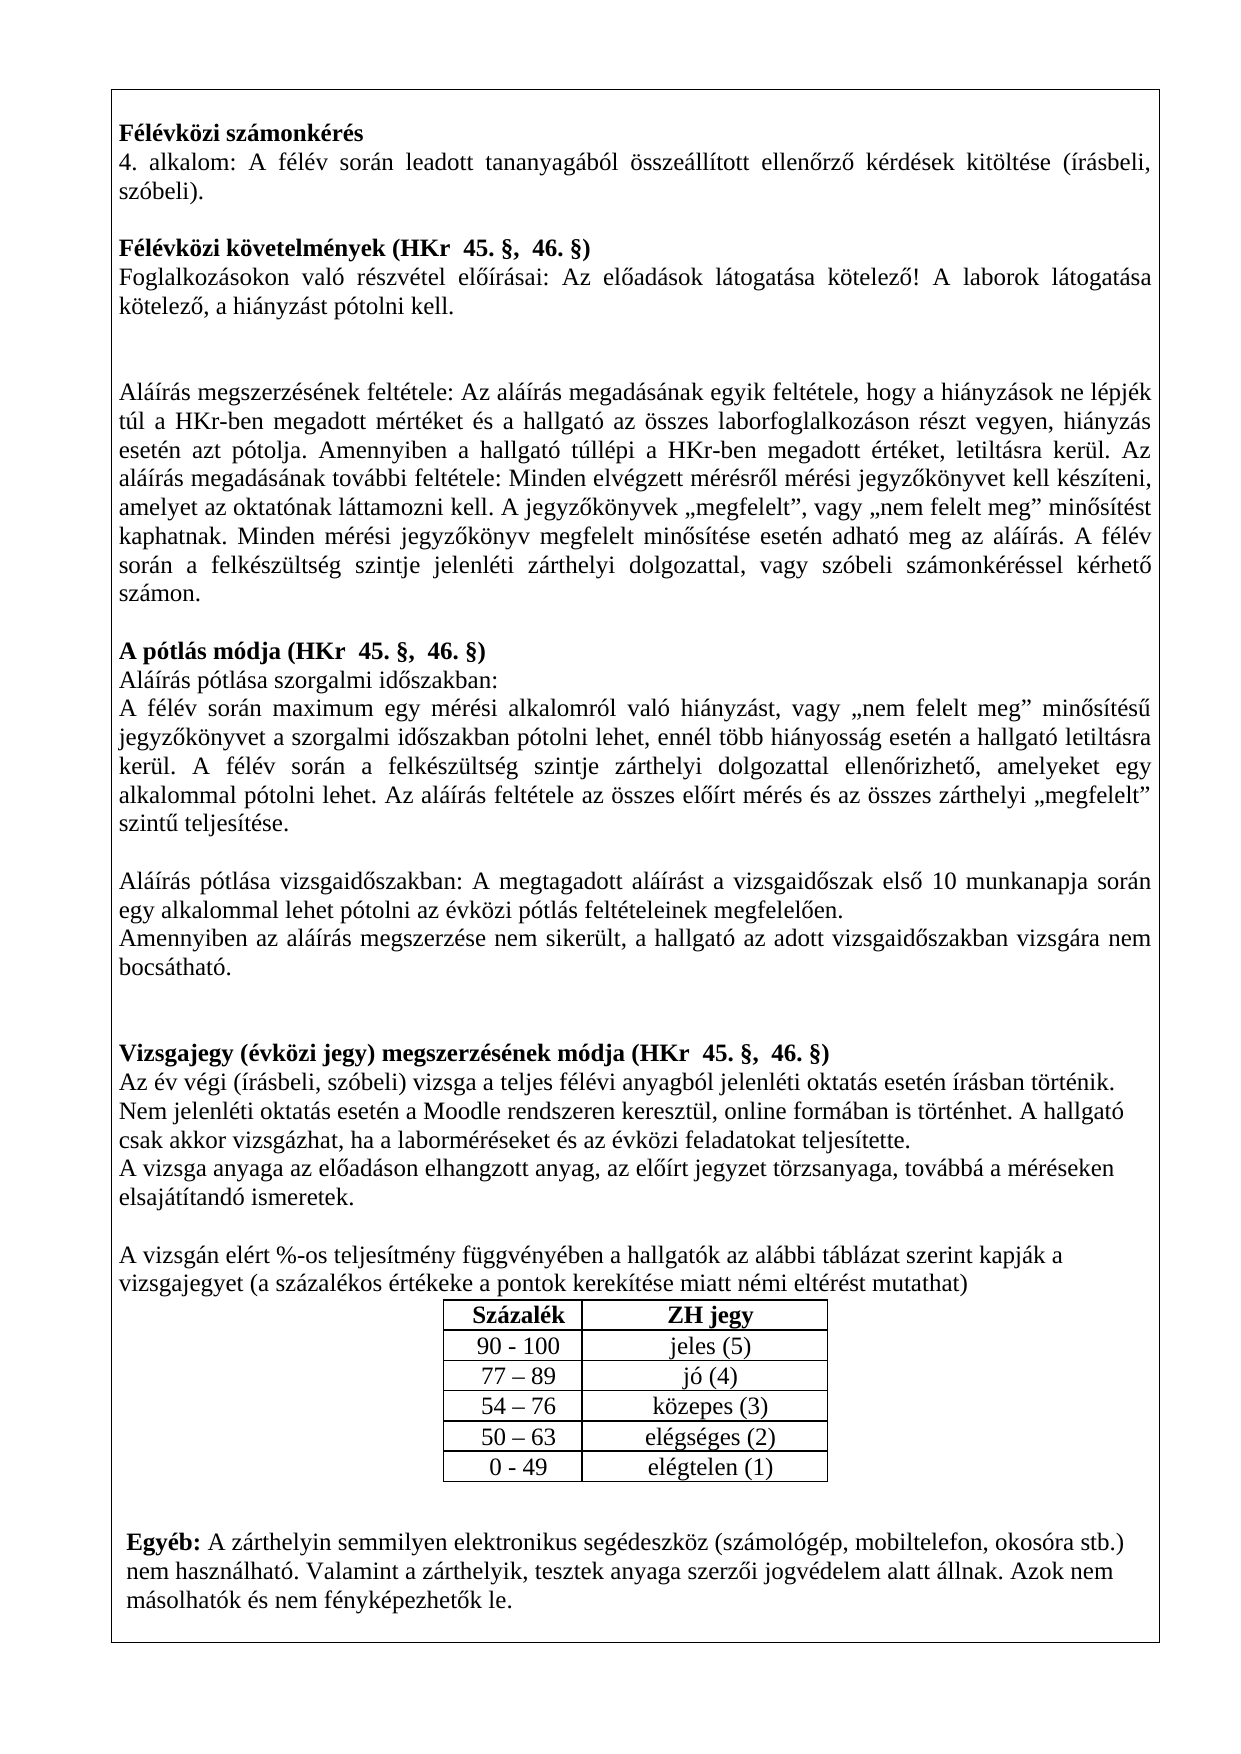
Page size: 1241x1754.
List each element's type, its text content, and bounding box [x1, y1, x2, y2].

table_cell Félévközi számonkérés 4. alkalom: A félév során leadott tananyagából összeállított ellenőrző kérdések kitöltése (írásbeli, szóbeli). Félévközi követelmények (HKr 45. §, 46. §) Foglalkozásokon való részvétel előírásai: Az előadások látogatása kötelező! A laborok látogatása kötelező, a hiányzást pótolni kell. Aláírás megszerzésének feltétele: Az aláírás megadásának egyik feltétele, hogy a hiányzások ne lépjék túl a HKr-ben megadott mértéket és a hallgató az összes laborfoglalkozáson részt vegyen, hiányzás esetén azt pótolja. Amennyiben a hallgató túllépi a HKr-ben megadott értéket, letiltásra kerül. Az aláírás megadásának további feltétele: Minden elvégzett mérésről mérési jegyzőkönyvet kell készíteni, amelyet az oktatónak láttamozni kell. A jegyzőkönyvek „megfelelt”, vagy „nem felelt meg” minősítést kaphatnak. Minden mérési jegyzőkönyv megfelelt minősítése esetén adható meg az aláírás. A félév során a felkészültség szintje jelenléti zárthelyi dolgozattal, vagy szóbeli számonkéréssel kérhető számon. A pótlás módja (HKr 45. §, 46. §) Aláírás pótlása szorgalmi időszakban: A félév során maximum egy mérési alkalomról való hiányzást, vagy „nem felelt meg” minősítésű jegyzőkönyvet a szorgalmi időszakban pótolni lehet, ennél több hiányosság esetén a hallgató letiltásra kerül. A félév során a felkészültség szintje zárthelyi dolgozattal ellenőrizhető, amelyeket egy alkalommal pótolni lehet. Az aláírás feltétele az összes előírt mérés és az összes zárthelyi „megfelelt” szintű teljesítése. Aláírás pótlása vizsgaidőszakban: A megtagadott aláírást a vizsgaidőszak első 10 munkanapja során egy alkalommal lehet pótolni az évközi pótlás feltételeinek megfelelően. Amennyiben az aláírás megszerzése nem sikerült, a hallgató az adott vizsgaidőszakban vizsgára nem bocsátható. Vizsgajegy (évközi jegy) megszerzésének módja (HKr 45. §, 46. §) Az év végi (írásbeli, szóbeli) vizsga a teljes félévi anyagból jelenléti oktatás esetén írásban történik. Nem jelenléti oktatás esetén a Moodle rendszeren keresztül, online formában is történhet. A hallgató csak akkor vizsgázhat, ha a laborméréseket és az évközi feladatokat teljesítette. A vizsga anyaga az előadáson elhangzott anyag, az előírt jegyzet törzsanyaga, továbbá a méréseken elsajátítandó ismeretek. A vizsgán elért %-os teljesítmény függvényében a hallgatók az alábbi táblázat szerint kapják a vizsgajegyet (a százalékos értékeke a pontok kerekítése miatt némi eltérést mutathat) Egyéb: A zárthelyin semmilyen elektronikus segédeszköz (számológép, mobiltelefon, okosóra stb.) nem használható. Valamint a zárthelyik, tesztek anyaga szerzői jogvédelem alatt állnak. Azok nem másolhatók és nem fényképezhetők le. [112, 90, 1159, 1642]
